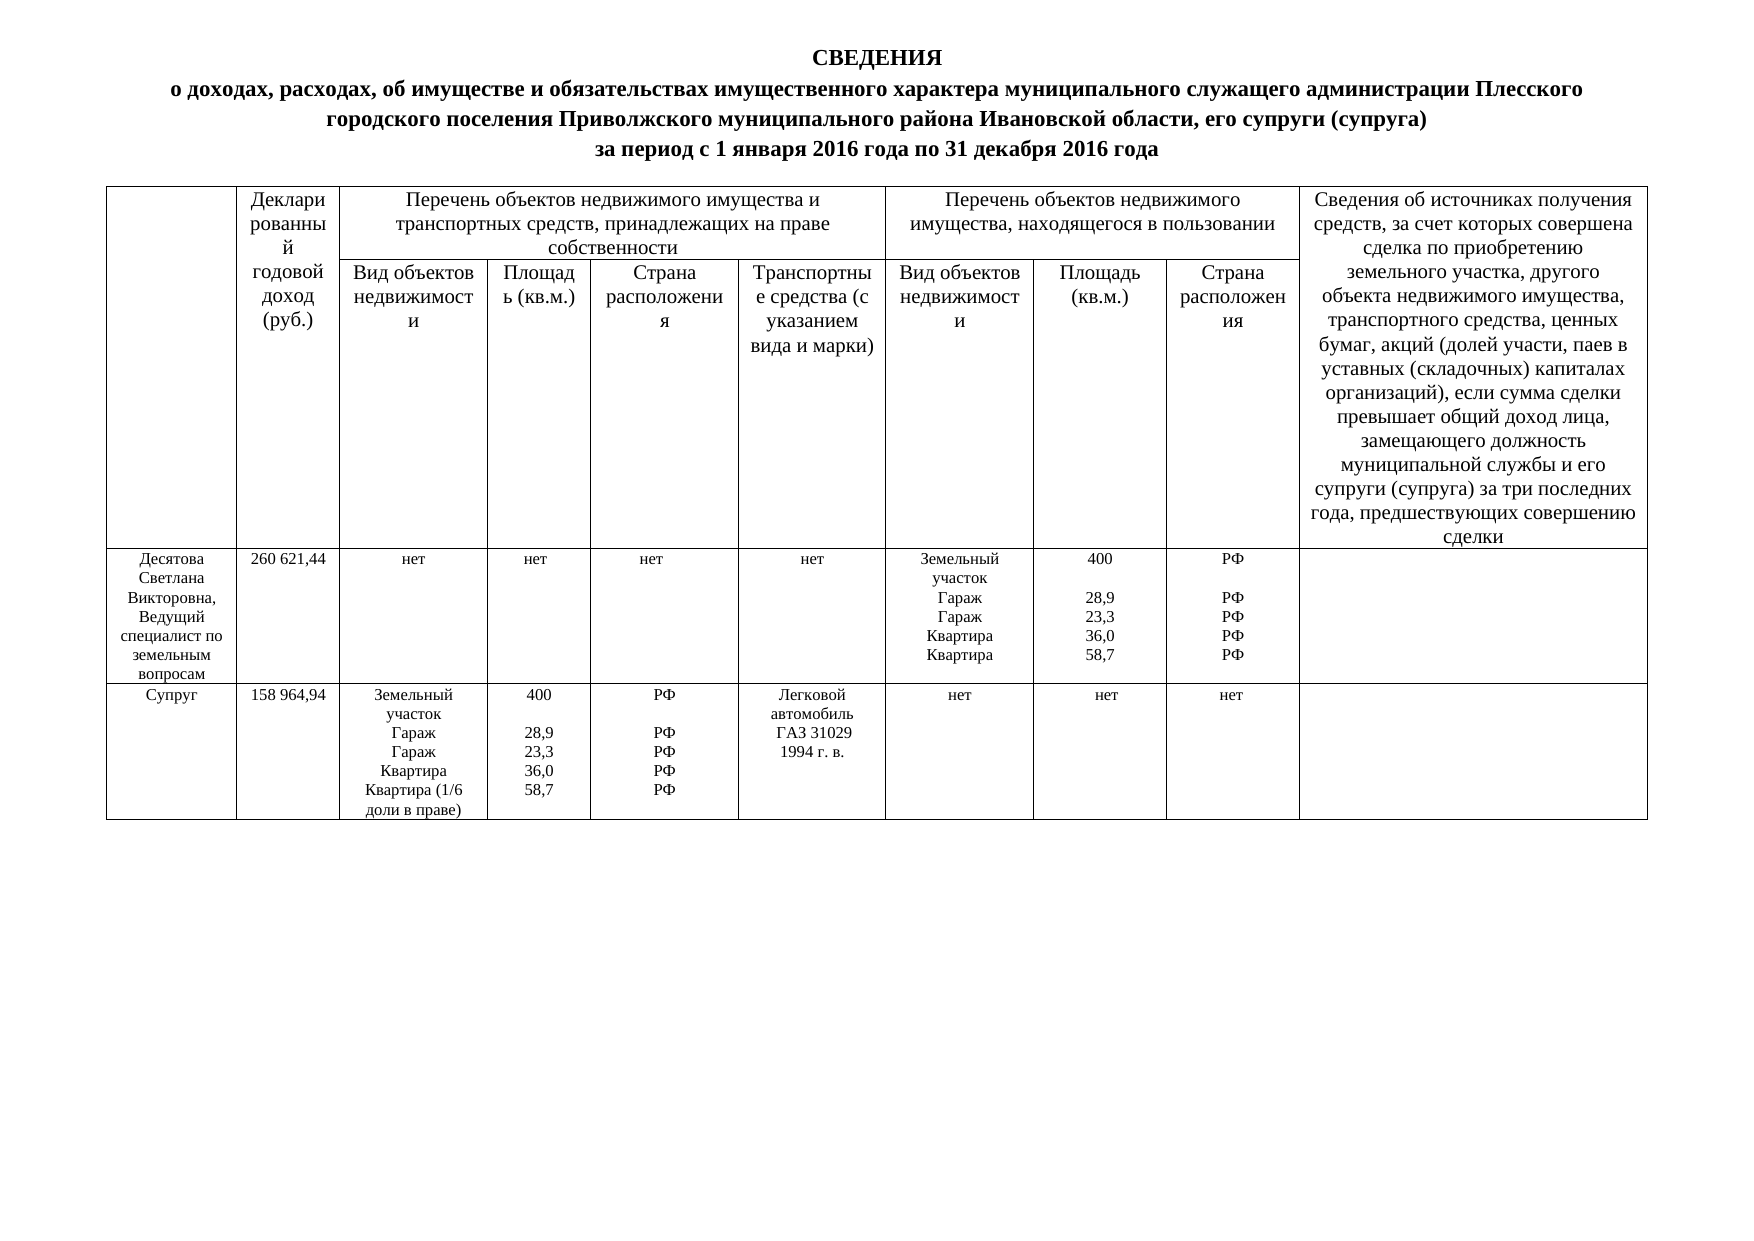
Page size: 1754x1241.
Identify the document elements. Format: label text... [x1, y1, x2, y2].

table_cell нет [739, 549, 885, 683]
table_cell Транспортные средства (с указанием вида и марки) [739, 260, 885, 548]
table_cell Земельный участок Гараж Гараж Квартира Квартира (1/6 доли в праве) [340, 684, 487, 818]
table_cell Страна расположения [1167, 260, 1299, 548]
table_cell РФ РФ РФ РФ РФ [1167, 549, 1299, 683]
table_cell Вид объектов недвижимости [340, 260, 487, 548]
table_cell нет [886, 684, 1033, 818]
text СВЕДЕНИЯ о доходах, расходах, об имуществе и обязательствах имущественного характера муниципального служащего администрации Плесского городского поселения Приволжского муниципального района Ивановской области, его супруги (супруга) за период с 1 января 2016 года по 31 декабря 2016 года [118, 44, 1636, 161]
table_cell Десятова Светлана Викторовна, Ведущий специалист по земельным вопросам [107, 549, 236, 683]
table_cell Площадь (кв.м.) [488, 260, 590, 548]
table_header [107, 187, 236, 548]
table_cell 158 964,94 [237, 684, 339, 818]
table_cell РФ РФ РФ РФ РФ [591, 684, 738, 818]
table_header Декларированный годовой доход (руб.) [237, 187, 339, 548]
table_cell 400 28,9 23,3 36,0 58,7 [1034, 549, 1166, 683]
table_cell Земельный участок Гараж Гараж Квартира Квартира [886, 549, 1033, 683]
table_cell Вид объектов недвижимости [886, 260, 1033, 548]
table_cell 260 621,44 [237, 549, 339, 683]
table_cell нет [1167, 684, 1299, 818]
table_header Перечень объектов недвижимого имущества, находящегося в пользовании [886, 187, 1299, 259]
table_cell [1300, 684, 1647, 818]
table_cell [1300, 549, 1647, 683]
table_cell нет [1034, 684, 1166, 818]
table_cell Страна расположения [591, 260, 738, 548]
table_cell Площадь (кв.м.) [1034, 260, 1166, 548]
table_cell Легковой автомобиль ГАЗ 31029 1994 г. в. [739, 684, 885, 818]
table_cell нет [591, 549, 738, 683]
table_cell Супруг [107, 684, 236, 818]
table_cell нет [340, 549, 487, 683]
table_header Сведения об источниках получения средств, за счет которых совершена сделка по приобретению земельного участка, другого объекта недвижимого имущества, транспортного средства, ценных бумаг, акций (долей участи, паев в уставных (складочных) капиталах организаций), если сумма сделки превышает общий доход лица, замещающего должность муниципальной службы и его супруги (супруга) за три последних года, предшествующих совершению сделки [1300, 187, 1647, 548]
table_header Перечень объектов недвижимого имущества и транспортных средств, принадлежащих на праве собственности [340, 187, 885, 259]
table_cell нет [488, 549, 590, 683]
table_cell 400 28,9 23,3 36,0 58,7 [488, 684, 590, 818]
